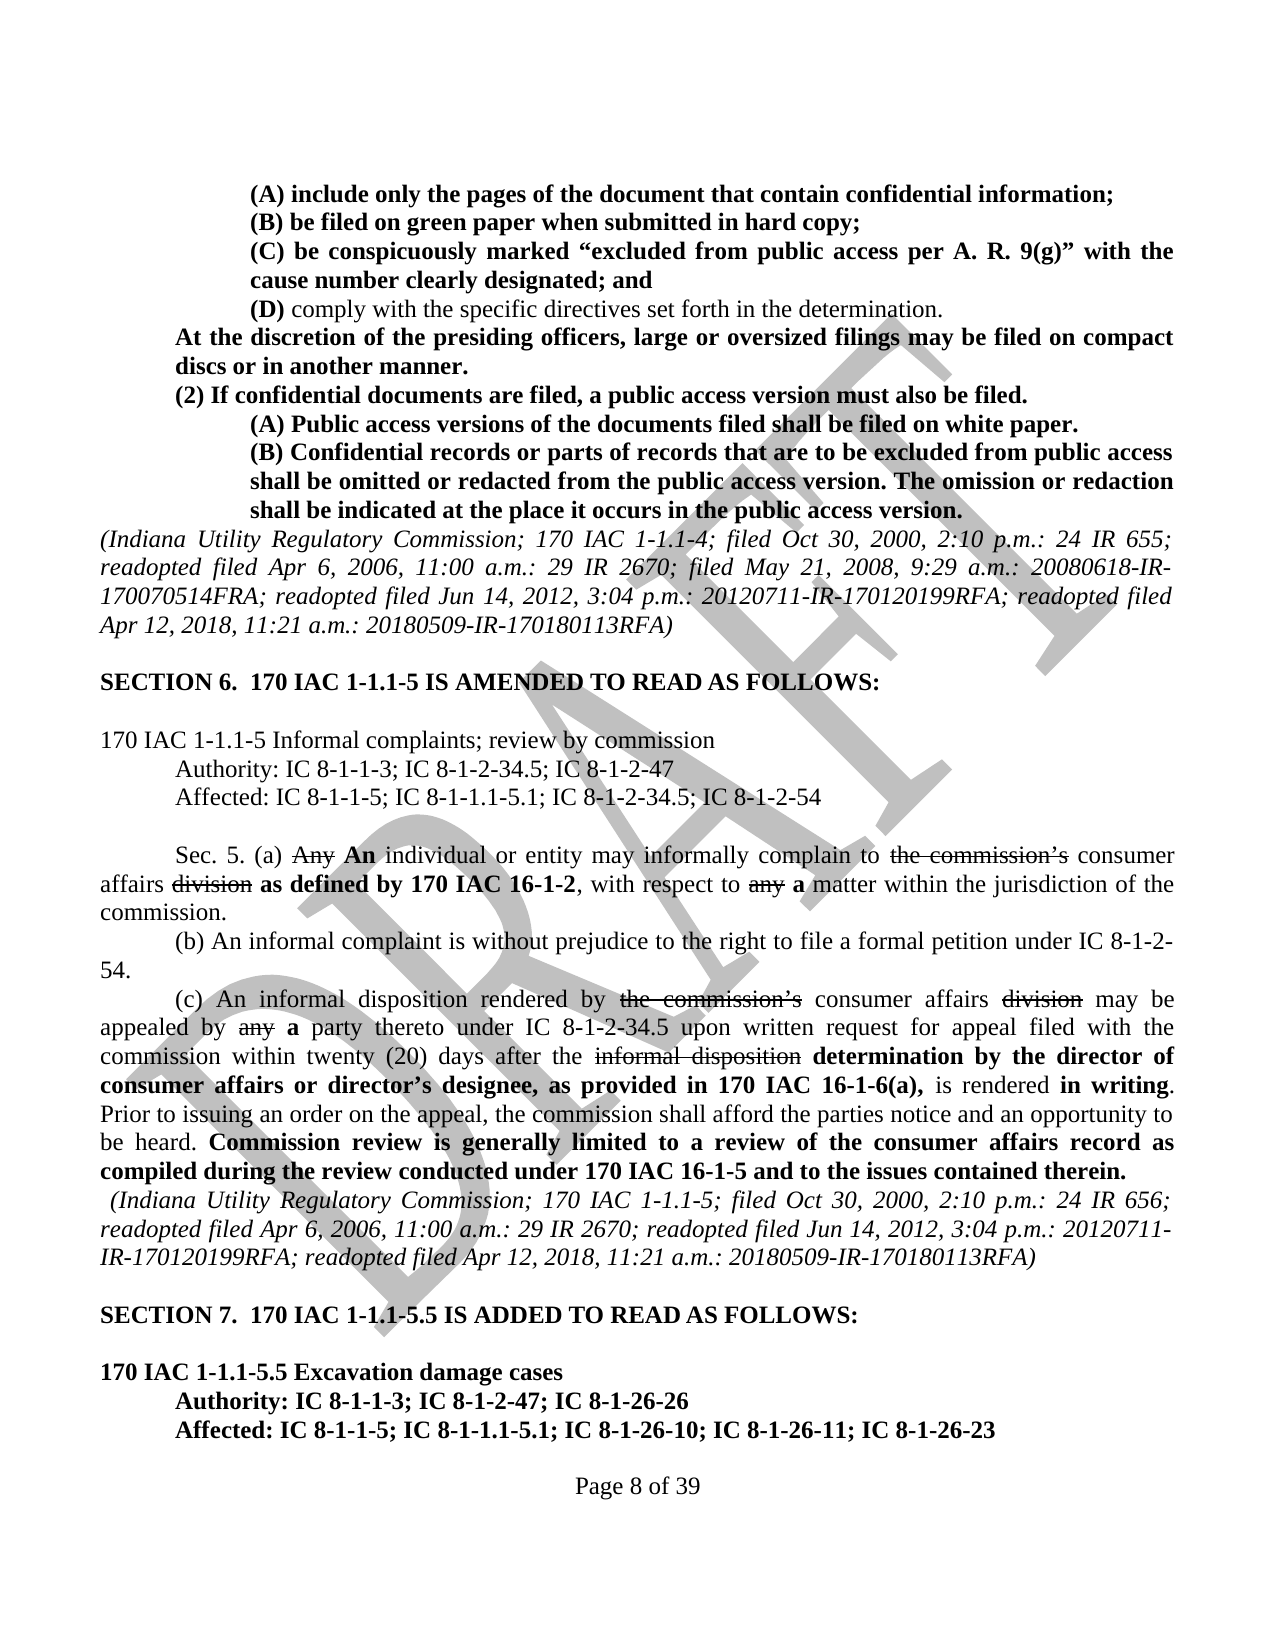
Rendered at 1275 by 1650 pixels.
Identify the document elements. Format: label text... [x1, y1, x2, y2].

text (A) include only the pages of the document that contain confidential information; [250, 179, 1175, 207]
text Sec. 5. (a) Any An individual or entity may informally complain to the commission’s consumer affairs division as defined by 170 IAC 16-1-2, with respect to any a matter within the jurisdiction of the commission. [100, 840, 1175, 926]
text Affected: IC 8-1-1-5; IC 8-1-1.1-5.1; IC 8-1-2-34.5; IC 8-1-2-54 [100, 782, 1175, 811]
text (b) An informal complaint is without prejudice to the right to file a formal petition under IC 8-1-2-54. [100, 926, 1175, 984]
text 170 IAC 1-1.1-5.5 Excavation damage cases [100, 1357, 1175, 1386]
text Authority: IC 8-1-1-3; IC 8-1-2-34.5; IC 8-1-2-47 [100, 754, 1175, 782]
text Authority: IC 8-1-1-3; IC 8-1-2-47; IC 8-1-26-26 [100, 1386, 1175, 1415]
text At the discretion of the presiding officers, large or oversized filings may be filed on compact discs or in another manner. [175, 322, 1175, 380]
text Affected: IC 8-1-1-5; IC 8-1-1.1-5.1; IC 8-1-26-10; IC 8-1-26-11; IC 8-1-26-23 [100, 1415, 1175, 1444]
text (2) If confidential documents are filed, a public access version must also be filed. [175, 380, 1175, 409]
text (A) Public access versions of the documents filed shall be filed on white paper. [175, 409, 1175, 437]
text (B) Confidential records or parts of records that are to be excluded from public access shall be omitted or redacted from the public access version. The omission or redaction shall be indicated at the place it occurs in the public access version. [250, 437, 1175, 524]
subtitle 170 IAC 1-1.1-5.5 IS ADDED TO READ AS FOLLOWS: [100, 1300, 1175, 1329]
text (C) be conspicuously marked “excluded from public access per A. R. 9(g)” with the cause number clearly designated; and [250, 236, 1175, 294]
text (Indiana Utility Regulatory Commission; 170 IAC 1-1.1-5; filed Oct 30, 2000, 2:10 p.m.: 24 IR 656; readopted filed Apr 6, 2006, 11:00 a.m.: 29 IR 2670; readopted filed Jun 14, 2012, 3:04 p.m.: 20120711-IR-170120199RFA; readopted filed Apr 12, 2018, 11:21 a.m.: 20180509-IR-170180113RFA) [100, 1185, 1175, 1271]
text (B) be filed on green paper when submitted in hard copy; [250, 207, 1175, 236]
text (Indiana Utility Regulatory Commission; 170 IAC 1-1.1-4; filed Oct 30, 2000, 2:10 p.m.: 24 IR 655; readopted filed Apr 6, 2006, 11:00 a.m.: 29 IR 2670; filed May 21, 2008, 9:29 a.m.: 20080618-IR-170070514FRA; readopted filed Jun 14, 2012, 3:04 p.m.: 20120711-IR-170120199RFA; readopted filed Apr 12, 2018, 11:21 a.m.: 20180509-IR-170180113RFA) [100, 524, 1175, 639]
text (D) comply with the specific directives set forth in the determination. [250, 294, 1175, 322]
text (c) An informal disposition rendered by the commission’s consumer affairs division may be appealed by any a party thereto under IC 8-1-2-34.5 upon written request for appeal filed with the commission within twenty (20) days after the informal disposition determination by the director of consumer affairs or director’s designee, as provided in 170 IAC 16-1-6(a), is rendered in writing. Prior to issuing an order on the appeal, the commission shall afford the parties notice and an opportunity to be heard. Commission review is generally limited to a review of the consumer affairs record as compiled during the review conducted under 170 IAC 16-1-5 and to the issues contained therein. [100, 984, 1175, 1185]
text 170 IAC 1-1.1-5 Informal complaints; review by commission [100, 725, 1175, 754]
subtitle 170 IAC 1-1.1-5 IS AMENDED TO READ AS FOLLOWS: [100, 667, 1175, 696]
